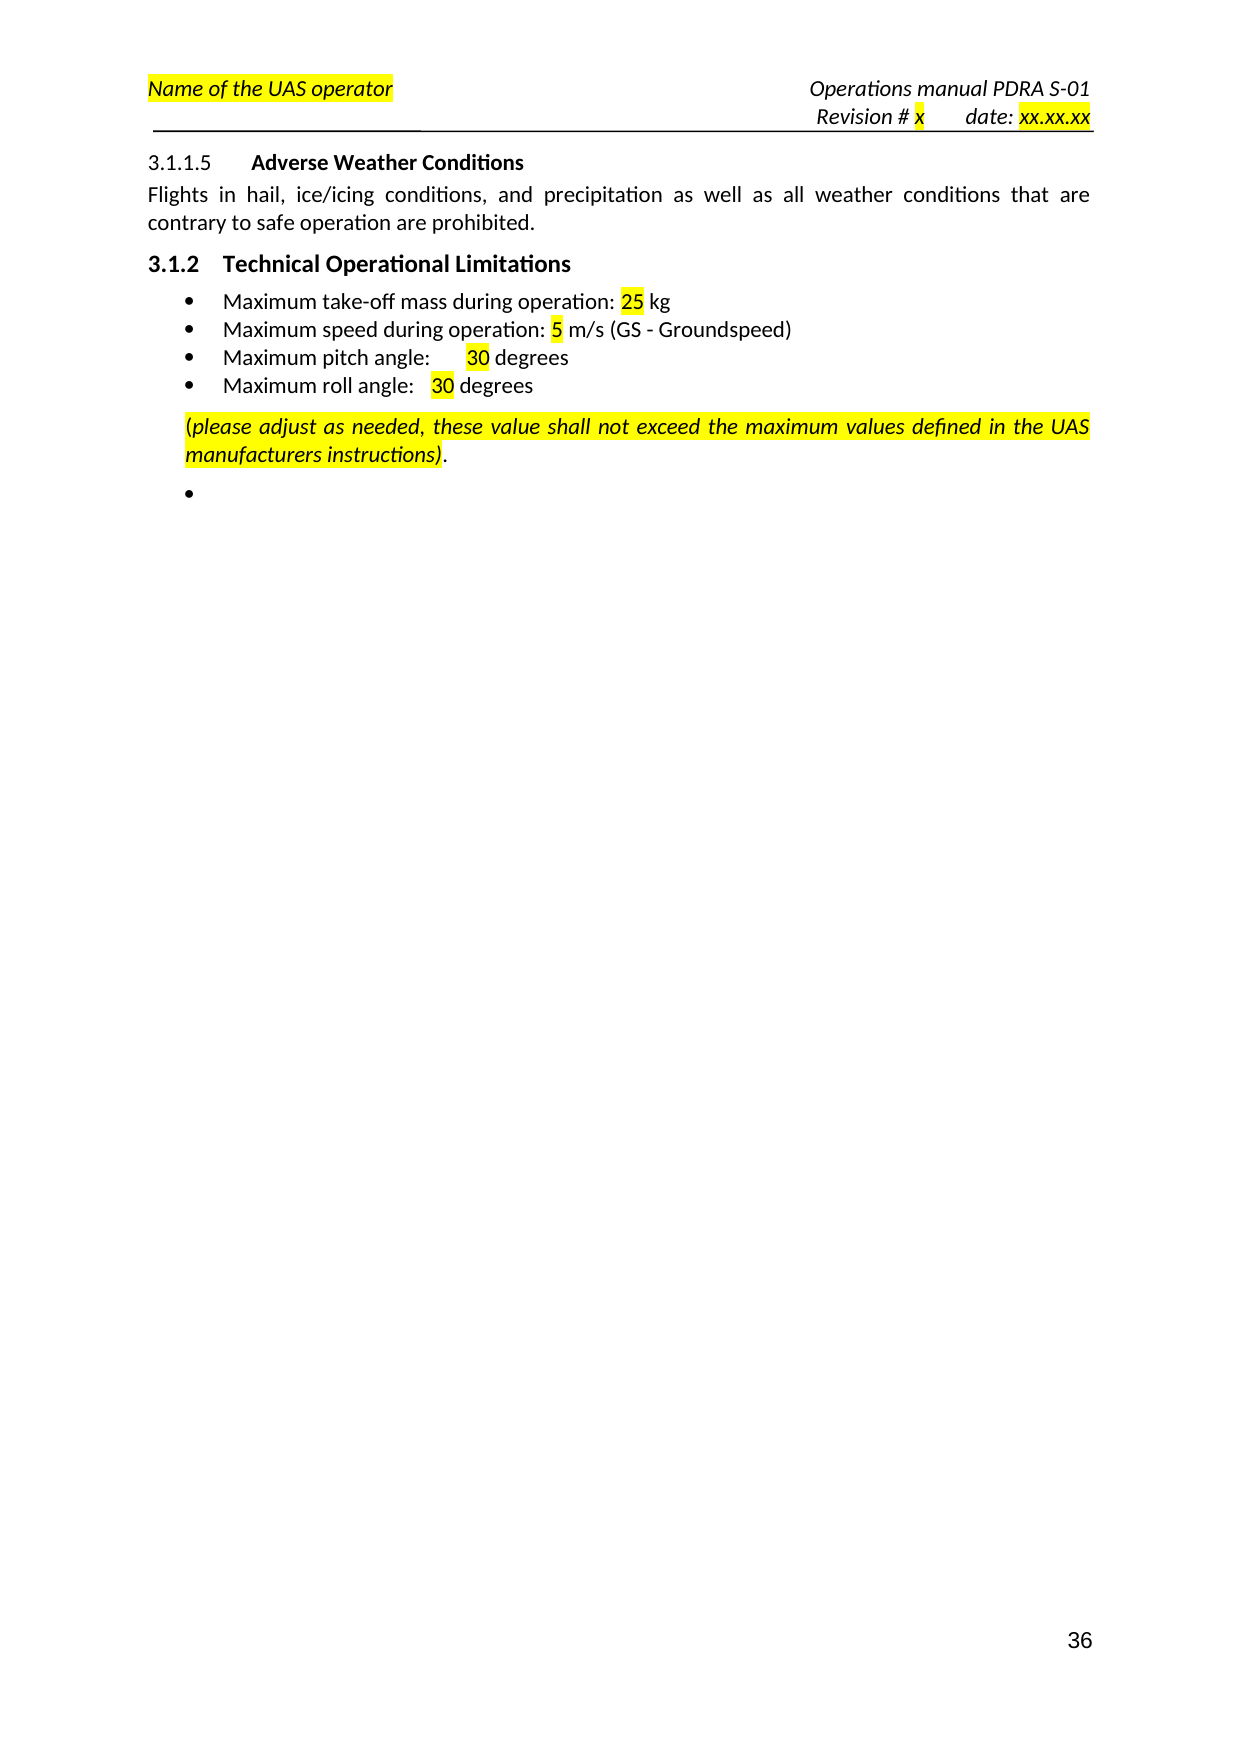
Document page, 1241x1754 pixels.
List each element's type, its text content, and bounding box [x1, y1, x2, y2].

list Maximum pitch angle: 30 degrees [185, 343, 466, 371]
list Maximum speed during operation: 5 m/s (GS - Groundspeed) [563, 315, 1093, 343]
subtitle Technical Operational Limitations [148, 248, 1093, 279]
list Maximum roll angle: 30 degrees [185, 371, 431, 399]
text (please adjust as needed, these value shall not exceed the maximum values defined in the UAS manufacturers instructions). [442, 412, 1093, 468]
list Maximum pitch angle: 30 degrees [489, 343, 1093, 371]
list Maximum take-off mass during operation: 25 kg [644, 287, 1093, 315]
list Maximum roll angle: 30 degrees [454, 371, 1093, 399]
list Maximum take-off mass during operation: 25 kg [185, 287, 621, 315]
subtitle Adverse Weather Conditions [148, 148, 1093, 176]
text Flights in hail, ice/icing conditions, and precipitation as well as all weather conditions that are contrary to safe operation are prohibited. [148, 180, 1093, 236]
list Maximum speed during operation: 5 m/s (GS - Groundspeed) [185, 315, 551, 343]
